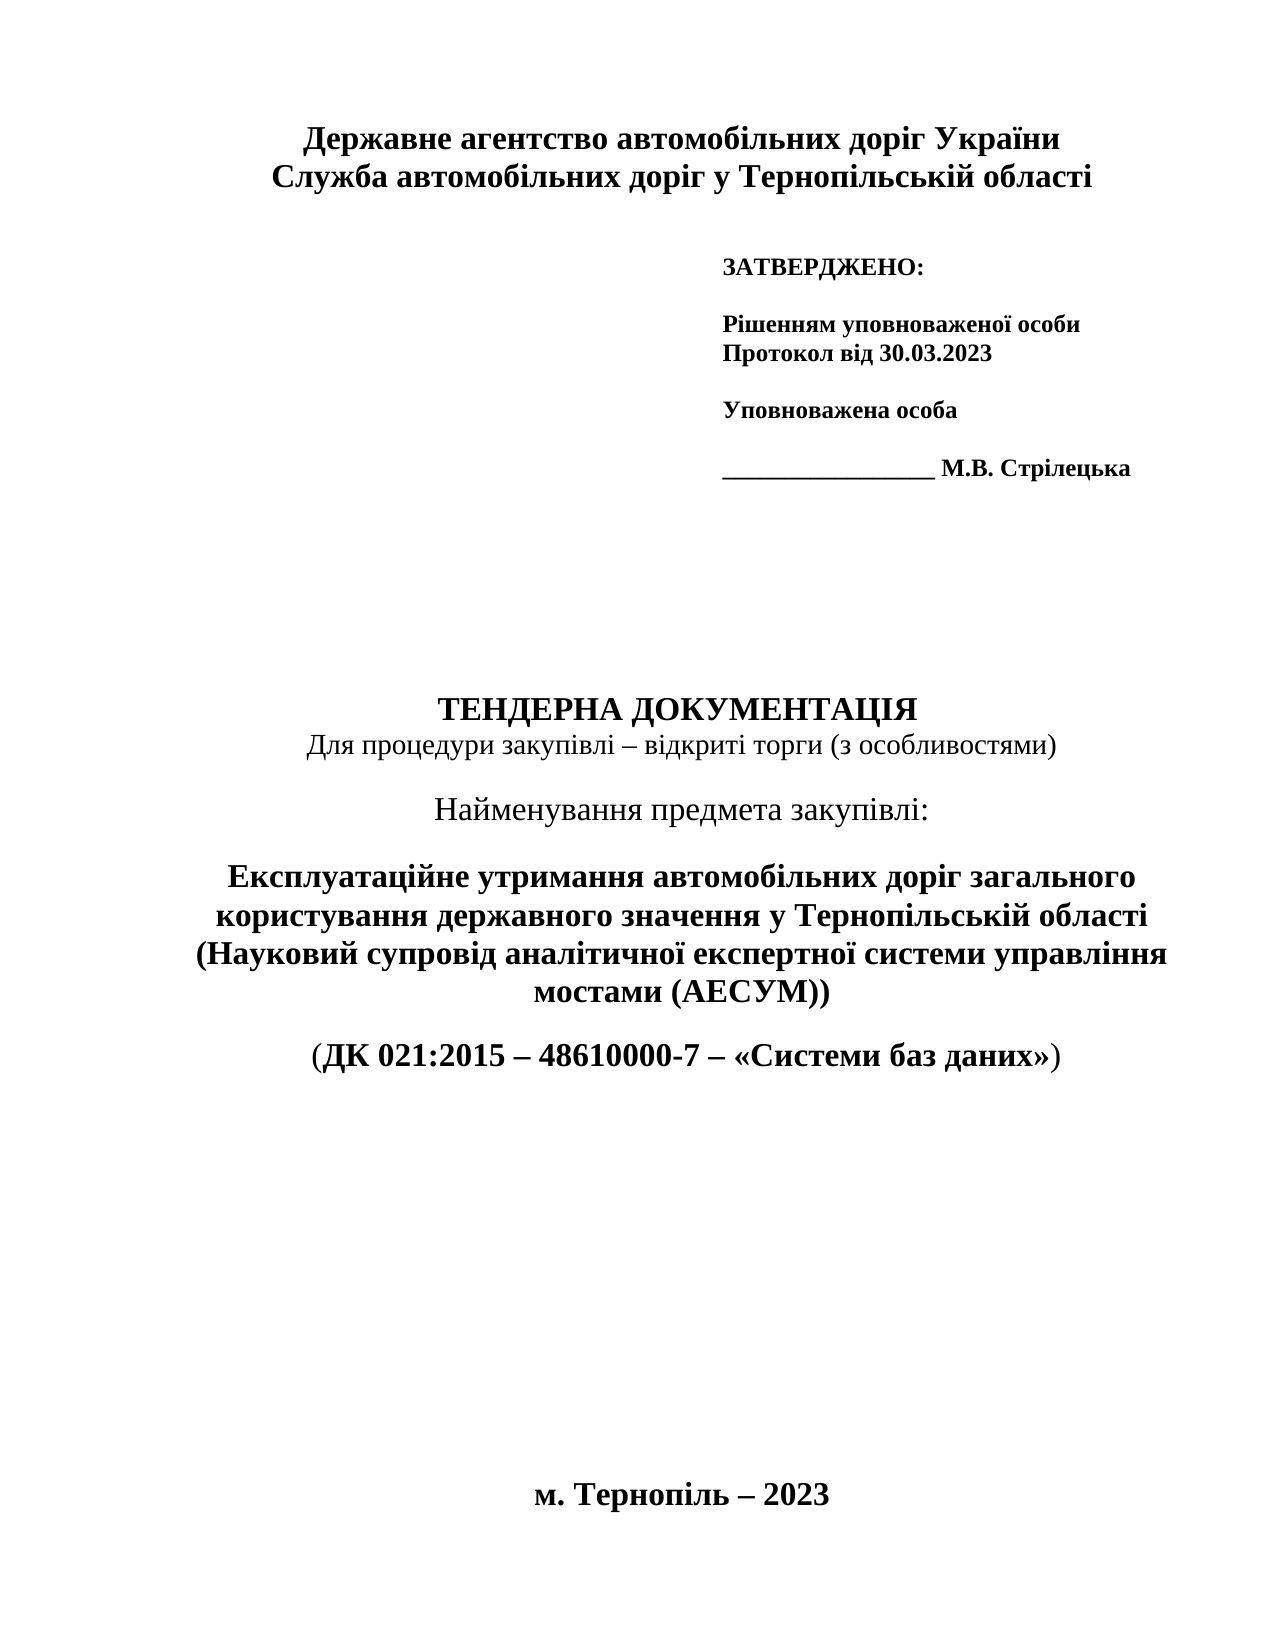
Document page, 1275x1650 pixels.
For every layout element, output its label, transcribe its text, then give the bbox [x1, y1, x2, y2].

text (ДК 021:2015 – 48610000-7 – «Системи баз даних») [177, 1035, 1186, 1073]
text ТЕНДЕРНА ДОКУМЕНТАЦІЯ [177, 689, 1186, 727]
text м. Тернопіль – 2023 [177, 1474, 1186, 1513]
text Для процедури закупівлі – відкриті торги (з особливостями) [177, 727, 1186, 761]
text Державне агентство автомобільних доріг України [177, 118, 1186, 156]
text Служба автомобільних доріг у Тернопільській області [177, 156, 1186, 195]
table_header ЗАТВЕРДЖЕНО: Рішенням уповноваженої особи Протокол від 30.03.2023 Уповноважена особа _________________ М.В. Стрілецька [176, 252, 1150, 564]
text Найменування предмета закупівлі: [177, 789, 1186, 828]
text Експлуатаційне утримання автомобільних доріг загального користування державного значення у Тернопільській області (Науковий супровід аналітичної експертної системи управління мостами (АЕСУМ)) [177, 857, 1186, 1010]
